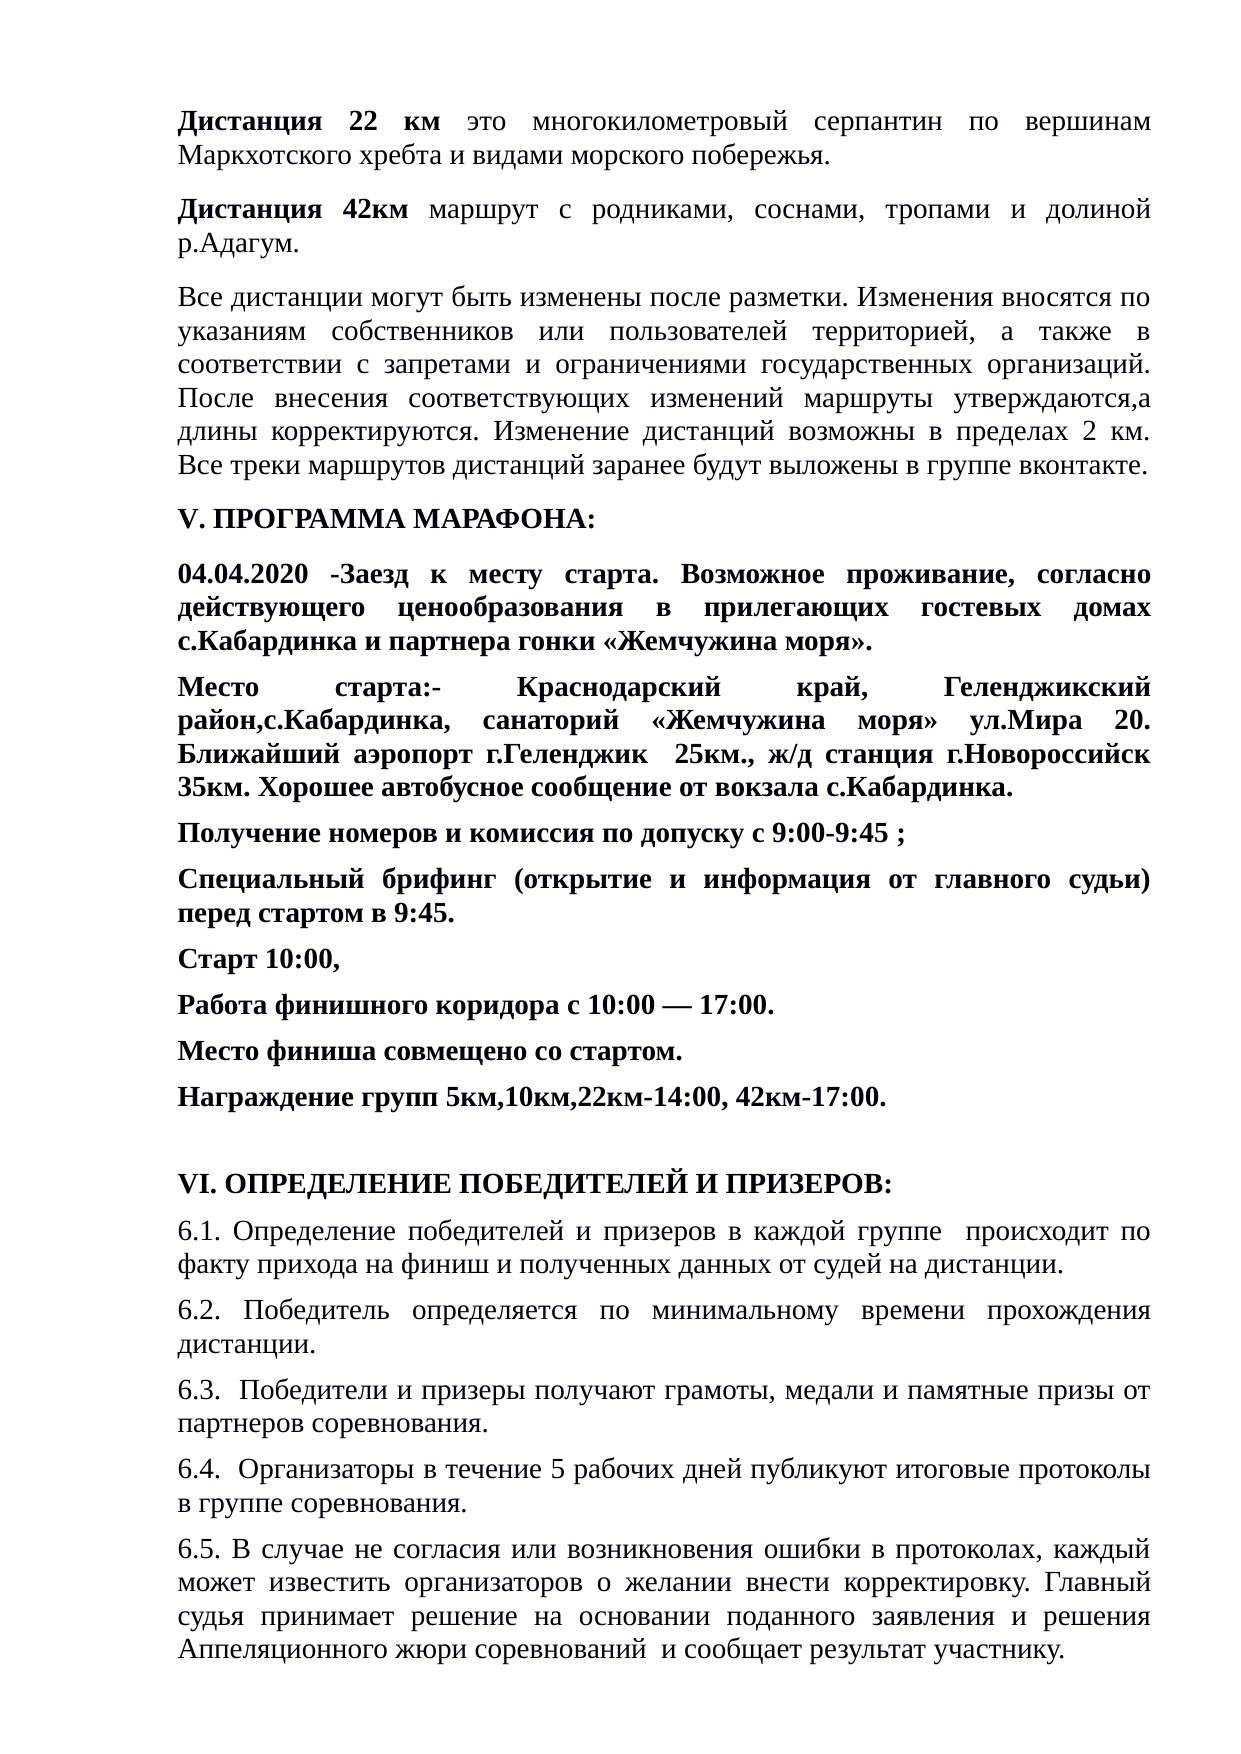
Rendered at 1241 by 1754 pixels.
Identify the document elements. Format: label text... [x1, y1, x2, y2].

text Награждение групп 5км,10км,22км-14:00, 42км-17:00. [177, 1079, 1152, 1113]
text Дистанция 42км маршрут с родниками, соснами, тропами и долиной р.Адагум. [177, 191, 1152, 258]
text 6.2. Победитель определяется по минимальному времени прохождения дистанции. [177, 1292, 1152, 1359]
text V. ПРОГРАММА МАРАФОНА: [177, 501, 1152, 535]
text 6.1. Определение победителей и призеров в каждой группе происходит по факту прихода на финиш и полученных данных от судей на дистанции. [177, 1213, 1152, 1280]
text VI. ОПРЕДЕЛЕНИЕ ПОБЕДИТЕЛЕЙ И ПРИЗЕРОВ: [177, 1167, 1152, 1200]
text 6.5. В случае не согласия или возникновения ошибки в протоколах, каждый может известить организаторов о желании внести корректировку. Главный судья принимает решение на основании поданного заявления и решения Аппеляционного жюри соревнований и сообщает результат участнику. [177, 1531, 1152, 1665]
text Место старта:- Краснодарский край, Геленджикский район,с.Кабардинка, санаторий «Жемчужина моря» ул.Мира 20. Ближайший аэропорт г.Геленджик 25км., ж/д станция г.Новороссийск 35км. Хорошее автобусное сообщение от вокзала с.Кабардинка. [177, 669, 1152, 803]
text Место финиша совмещено со стартом. [177, 1033, 1152, 1067]
text 6.4. Организаторы в течение 5 рабочих дней публикуют итоговые протоколы в группе соревнования. [177, 1451, 1152, 1518]
text Получение номеров и комиссия по допуску с 9:00-9:45 ; [177, 816, 1152, 849]
text Все дистанции могут быть изменены после разметки. Изменения вносятся по указаниям собственников или пользователей территорией, а также в соответствии с запретами и ограничениями государственных организаций. После внесения соответствующих изменений маршруты утверждаются,а длины корректируются. Изменение дистанций возможны в пределах 2 км. Все треки маршрутов дистанций заранее будут выложены в группе вконтакте. [177, 279, 1152, 481]
text 04.04.2020 -Заезд к месту старта. Возможное проживание, согласно действующего ценообразования в прилегающих гостевых домах с.Кабардинка и партнера гонки «Жемчужина моря». [177, 556, 1152, 656]
text Дистанция 22 км это многокилометровый серпантин по вершинам Маркхотского хребта и видами морского побережья. [177, 103, 1152, 171]
text 6.3. Победители и призеры получают грамоты, медали и памятные призы от партнеров соревнования. [177, 1372, 1152, 1439]
text Работа финишного коридора с 10:00 — 17:00. [177, 987, 1152, 1021]
text Старт 10:00, [177, 941, 1152, 975]
text Специальный брифинг (открытие и информация от главного судьи) перед стартом в 9:45. [177, 862, 1152, 929]
